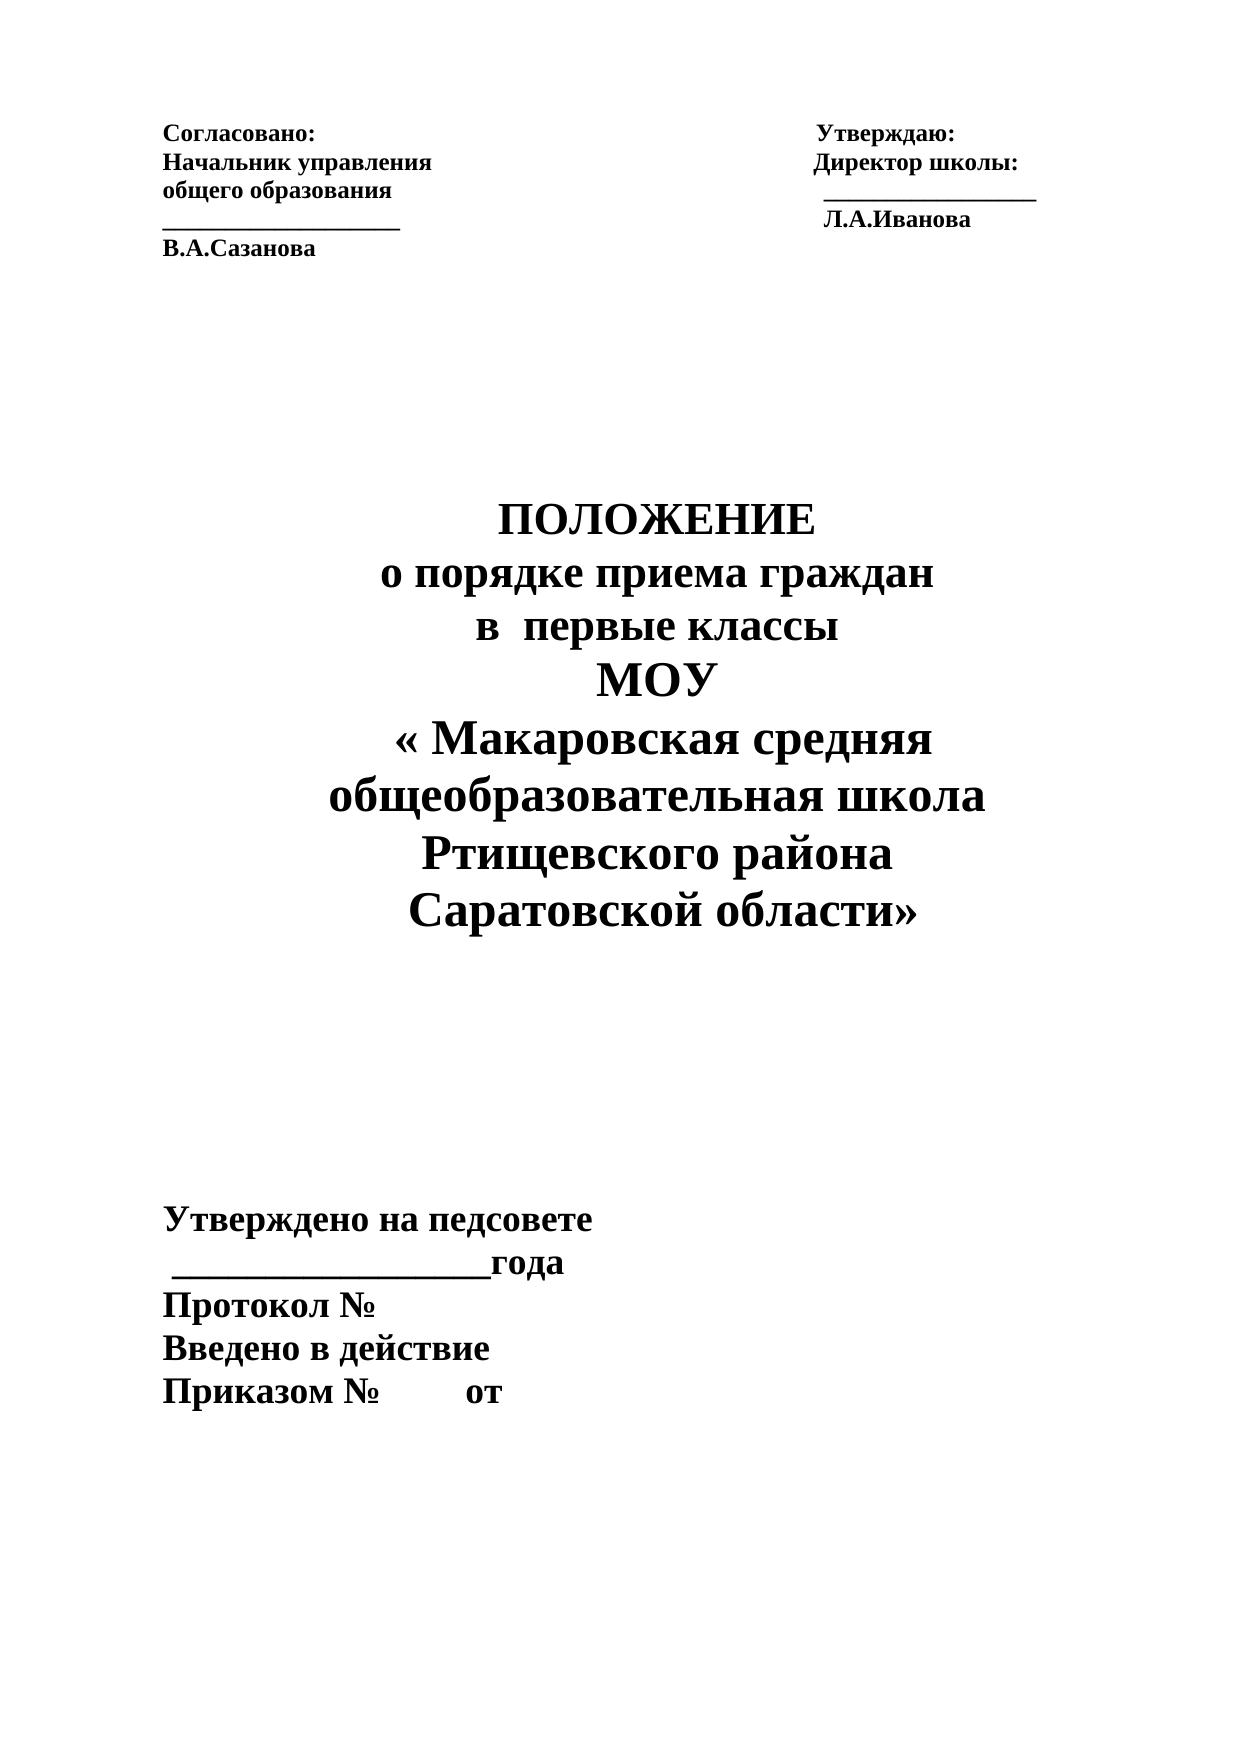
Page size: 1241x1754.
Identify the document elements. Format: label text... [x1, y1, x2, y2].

text _________________года [162, 1239, 1152, 1282]
text ___________________ Л.А.Иванова [162, 204, 1152, 233]
text Приказом № от [162, 1369, 1152, 1412]
text МОУ [162, 650, 1152, 707]
text Саратовской области» [162, 880, 1152, 937]
text Введено в действие [162, 1326, 1152, 1369]
text Начальник управления Директор школы: [162, 147, 1152, 176]
text ПОЛОЖЕНИЕ [162, 492, 1152, 544]
text Протокол № [162, 1282, 1152, 1326]
text общего образования _________________ [162, 176, 1152, 204]
text в первые классы [162, 597, 1152, 650]
text Утверждено на педсовете [162, 1196, 1152, 1239]
text о порядке приема граждан [162, 544, 1152, 597]
text « Макаровская средняя общеобразовательная школа [162, 707, 1152, 822]
text Согласовано: Утверждаю: [162, 118, 1152, 147]
text В.А.Сазанова [162, 233, 1152, 262]
text Ртищевского района [162, 822, 1152, 880]
